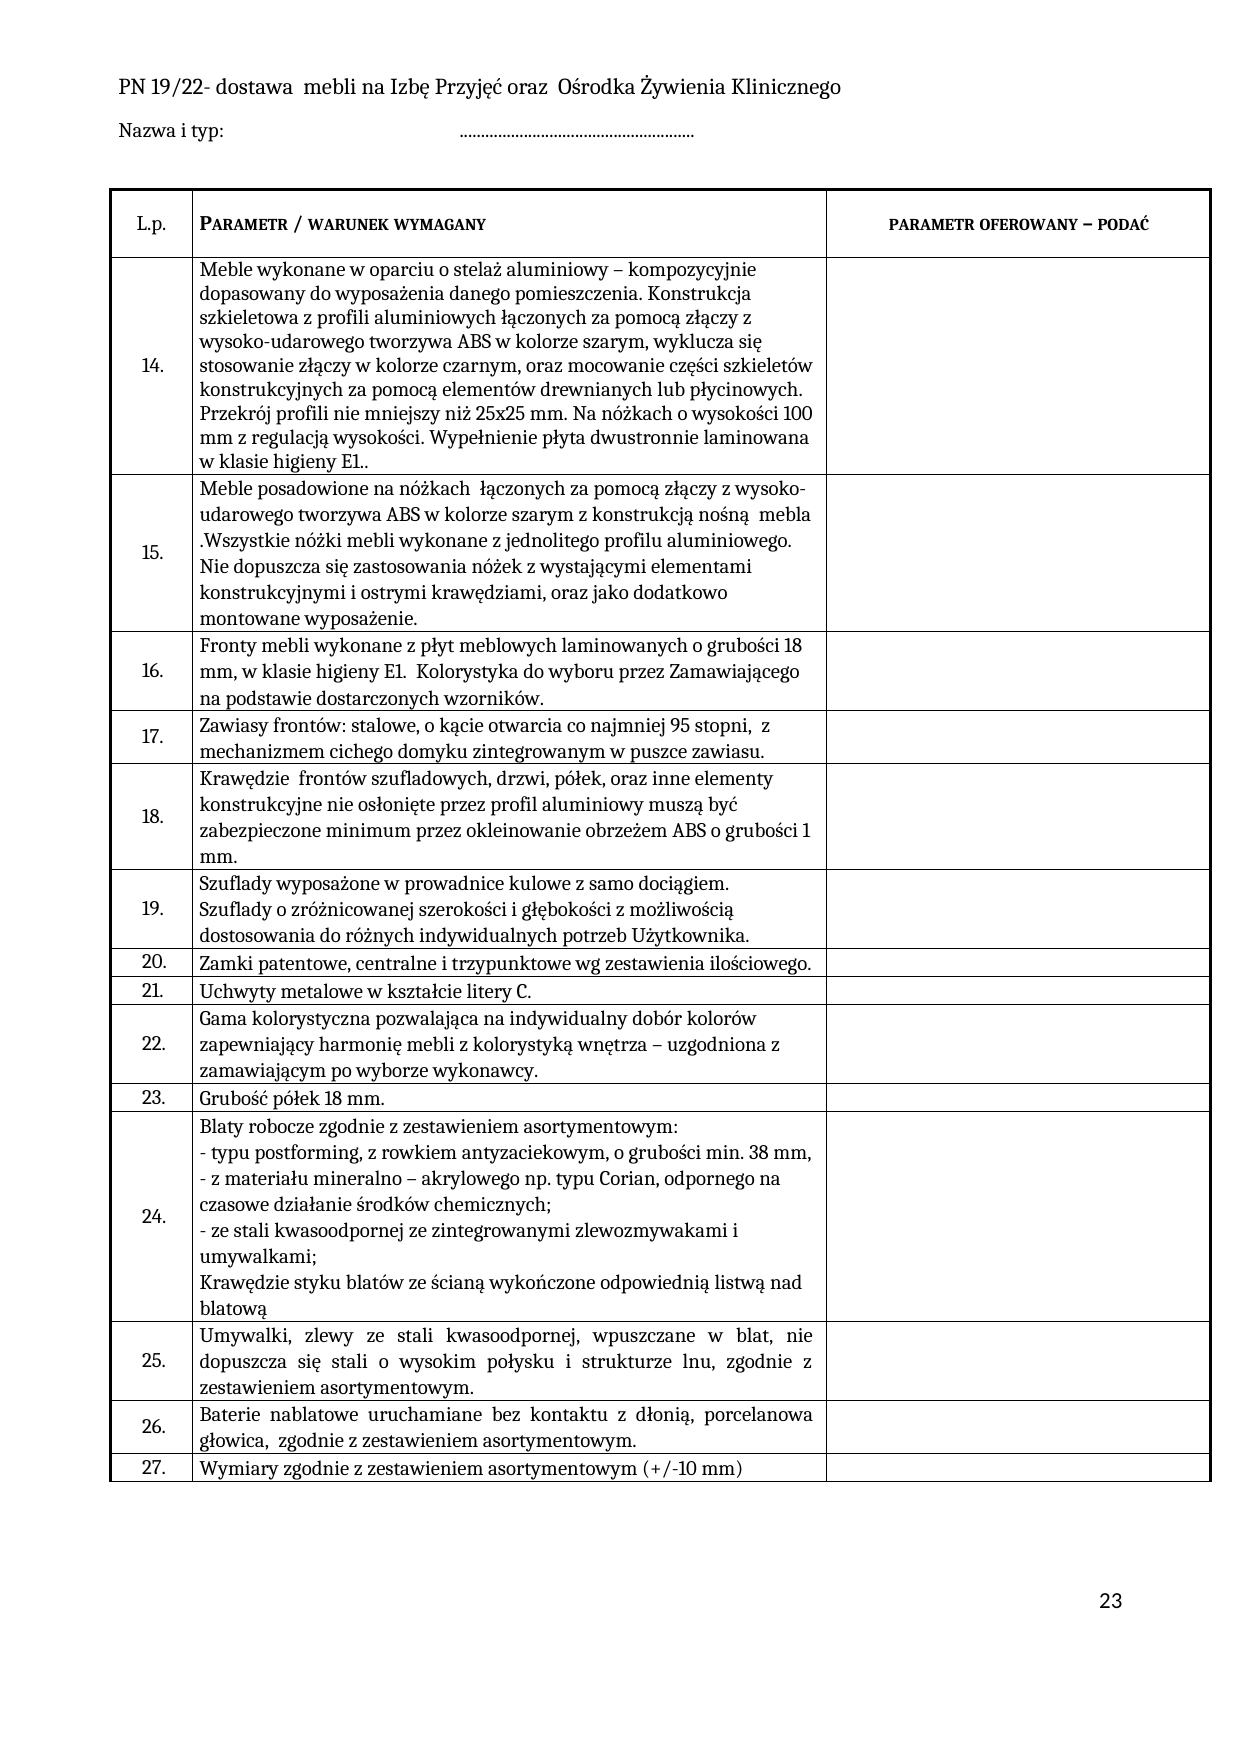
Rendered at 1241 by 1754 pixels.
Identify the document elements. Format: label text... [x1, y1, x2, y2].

table_cell [112, 764, 192, 868]
table_cell [112, 977, 192, 1004]
table_cell Wymiary zgodnie z zestawieniem asortymentowym (+/-10 mm) [193, 1454, 826, 1481]
table_cell [112, 1005, 192, 1083]
table_cell [827, 1084, 1209, 1111]
table_cell Gama kolorystyczna pozwalająca na indywidualny dobór kolorów zapewniający harmonię mebli z kolorystyką wnętrza – uzgodniona z zamawiającym po wyborze wykonawcy. [193, 1005, 826, 1083]
table_cell [112, 1084, 192, 1111]
table_cell Krawędzie frontów szufladowych, drzwi, półek, oraz inne elementy konstrukcyjne nie osłonięte przez profil aluminiowy muszą być zabezpieczone minimum przez okleinowanie obrzeżem ABS o grubości 1 mm. [193, 764, 826, 868]
table_header Parametr / warunek wymagany [193, 191, 826, 257]
table_cell [827, 1322, 1209, 1400]
table_cell [827, 1112, 1209, 1321]
table_cell Grubość półek 18 mm. [193, 1084, 826, 1111]
table_cell Zamki patentowe, centralne i trzypunktowe wg zestawienia ilościowego. [193, 949, 826, 976]
table_cell [827, 475, 1209, 631]
table_cell Meble posadowione na nóżkach łączonych za pomocą złączy z wysoko-udarowego tworzywa ABS w kolorze szarym z konstrukcją nośną mebla .Wszystkie nóżki mebli wykonane z jednolitego profilu aluminiowego. Nie dopuszcza się zastosowania nóżek z wystającymi elementami konstrukcyjnymi i ostrymi krawędziami, oraz jako dodatkowo montowane wyposażenie. [193, 475, 826, 631]
table_cell Zawiasy frontów: stalowe, o kącie otwarcia co najmniej 95 stopni, z mechanizmem cichego domyku zintegrowanym w puszce zawiasu. [193, 711, 826, 763]
table_cell [112, 258, 192, 474]
table_cell Uchwyty metalowe w kształcie litery C. [193, 977, 826, 1004]
table_cell [827, 764, 1209, 868]
table_cell [112, 1454, 192, 1481]
table_cell Umywalki, zlewy ze stali kwasoodpornej, wpuszczane w blat, nie dopuszcza się stali o wysokim połysku i strukturze lnu, zgodnie z zestawieniem asortymentowym. [193, 1322, 826, 1400]
table_header L.p. [112, 191, 192, 257]
table_cell [112, 1322, 192, 1400]
table_cell Baterie nablatowe uruchamiane bez kontaktu z dłonią, porcelanowa głowica, zgodnie z zestawieniem asortymentowym. [193, 1401, 826, 1453]
table_cell Szuflady wyposażone w prowadnice kulowe z samo dociągiem. Szuflady o zróżnicowanej szerokości i głębokości z możliwością dostosowania do różnych indywidualnych potrzeb Użytkownika. [193, 870, 826, 948]
table_cell [827, 258, 1209, 474]
table_cell [827, 949, 1209, 976]
table_cell [827, 1005, 1209, 1083]
table_cell [112, 711, 192, 763]
table_cell [112, 1112, 192, 1321]
table_cell Blaty robocze zgodnie z zestawieniem asortymentowym: - typu postforming, z rowkiem antyzaciekowym, o grubości min. 38 mm, - z materiału mineralno – akrylowego np. typu Corian, odpornego na czasowe działanie środków chemicznych; - ze stali kwasoodpornej ze zintegrowanymi zlewozmywakami i umywalkami; Krawędzie styku blatów ze ścianą wykończone odpowiednią listwą nad blatową [193, 1112, 826, 1321]
table_cell [827, 632, 1209, 710]
table_cell [827, 977, 1209, 1004]
table_cell [112, 949, 192, 976]
table_cell [112, 870, 192, 948]
table_cell [112, 475, 192, 631]
text Nazwa i typ: ....................................................... [118, 119, 1122, 143]
table_cell [112, 1401, 192, 1453]
table_cell Fronty mebli wykonane z płyt meblowych laminowanych o grubości 18 mm, w klasie higieny E1. Kolorystyka do wyboru przez Zamawiającego na podstawie dostarczonych wzorników. [193, 632, 826, 710]
table_cell [827, 1454, 1209, 1481]
table_cell [112, 632, 192, 710]
table_cell [827, 1401, 1209, 1453]
table_cell [827, 711, 1209, 763]
table_header parametr oferowany – podać [827, 191, 1209, 257]
table_cell Meble wykonane w oparciu o stelaż aluminiowy – kompozycyjnie dopasowany do wyposażenia danego pomieszczenia. Konstrukcja szkieletowa z profili aluminiowych łączonych za pomocą złączy z wysoko-udarowego tworzywa ABS w kolorze szarym, wyklucza się stosowanie złączy w kolorze czarnym, oraz mocowanie części szkieletów konstrukcyjnych za pomocą elementów drewnianych lub płycinowych. Przekrój profili nie mniejszy niż 25x25 mm. Na nóżkach o wysokości 100 mm z regulacją wysokości. Wypełnienie płyta dwustronnie laminowana w klasie higieny E1.. [193, 258, 826, 474]
table_cell [827, 870, 1209, 948]
